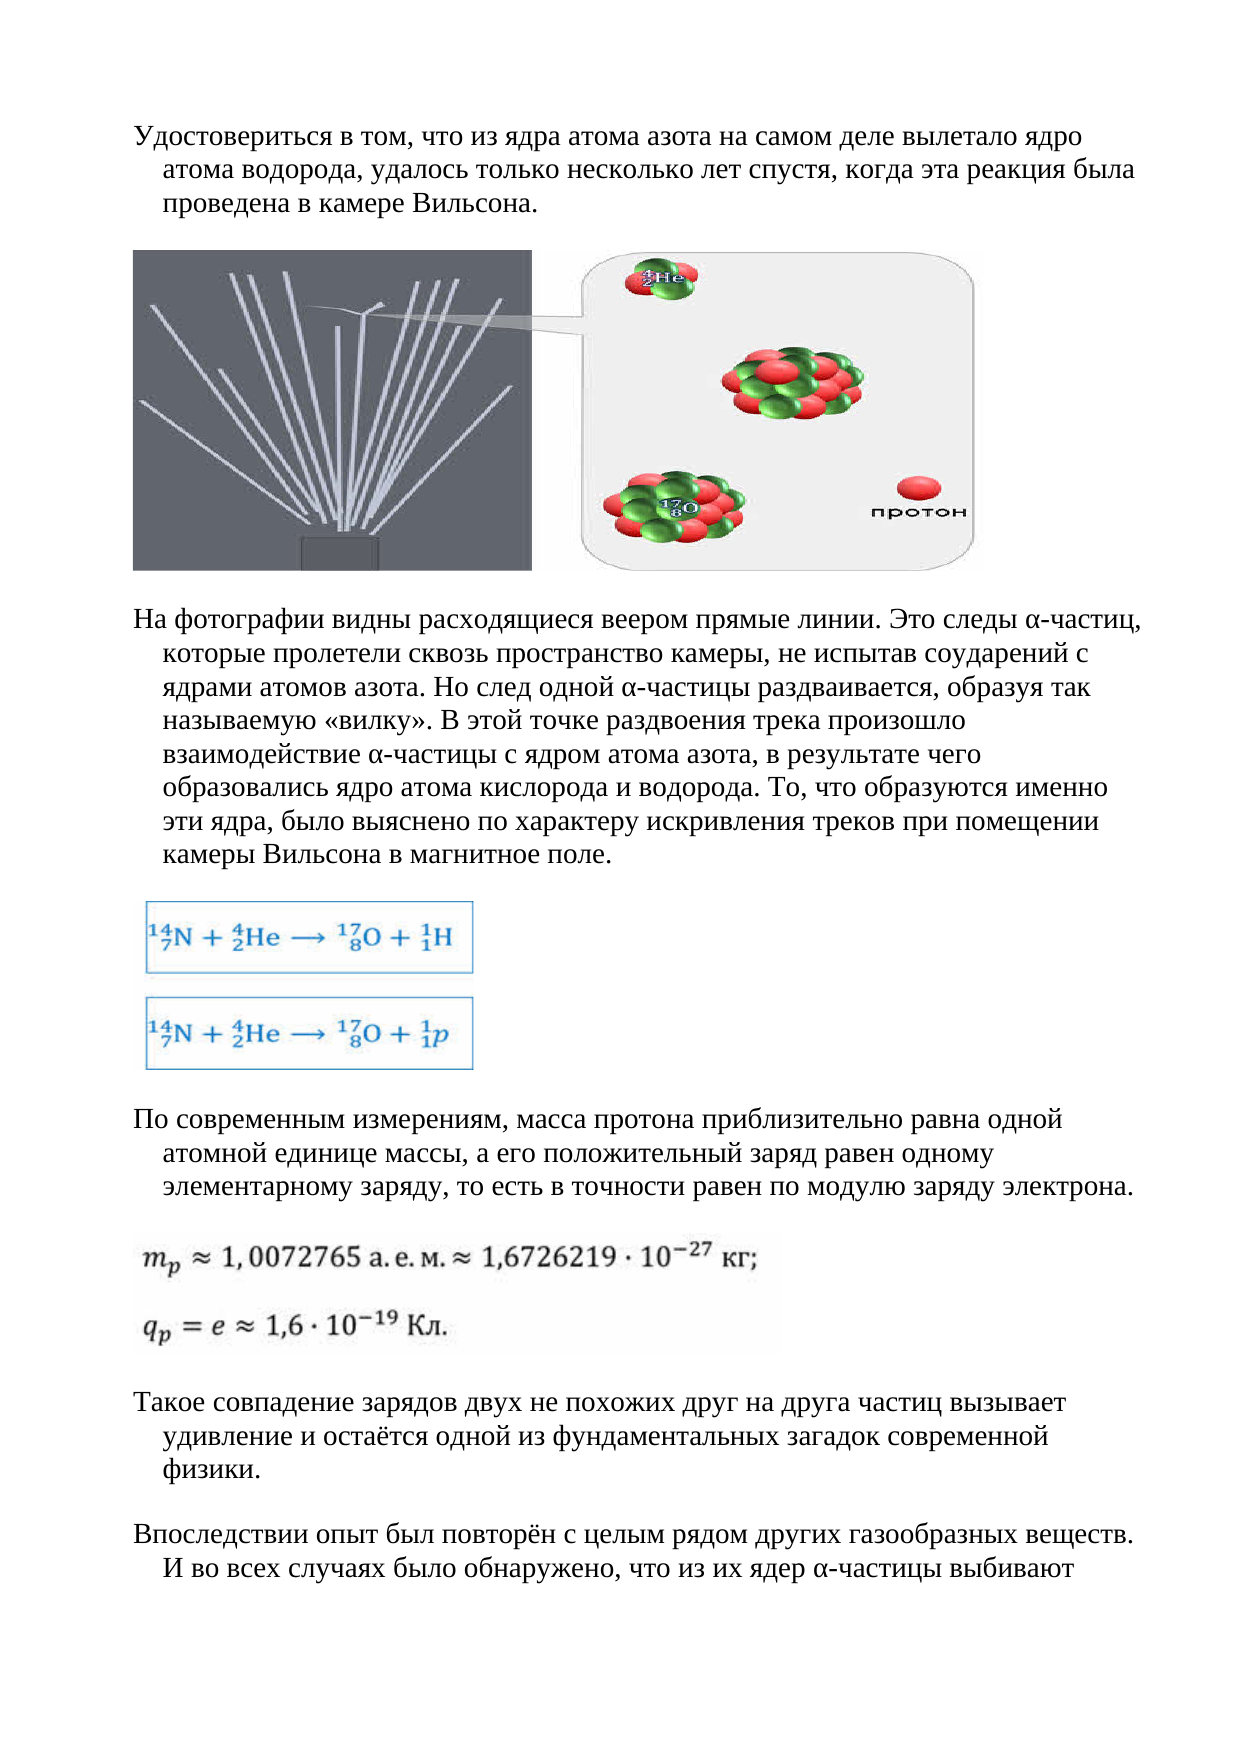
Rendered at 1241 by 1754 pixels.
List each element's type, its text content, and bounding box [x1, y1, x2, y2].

text Такое совпадение зарядов двух не похожих друг на друга частиц вызывает удивление и остаётся одной из фундаментальных загадок современной физики. [133, 1384, 1152, 1485]
text Удостовериться в том, что из ядра атома азота на самом деле вылетало ядро атома водорода, удалось только несколько лет спустя, когда эта реакция была проведена в камере Вильсона. [133, 118, 1152, 219]
picture [132, 901, 474, 1070]
text По современным измерениям, масса протона приблизительно равна одной атомной единице массы, а его положительный заряд равен одному элементарному заряду, то есть в точности равен по модулю заряду электрона. [133, 1101, 1152, 1202]
picture [132, 250, 985, 571]
text На фотографии видны расходящиеся веером прямые линии. Это следы α-частиц, которые пролетели сквозь пространство камеры, не испытав соударений с ядрами атомов азота. Но след одной α-частицы раздваивается, образуя так называемую «вилку». В этой точке раздвоения трека произошло взаимодействие α-частицы с ядром атома азота, в результате чего образовались ядро атома кислорода и водорода. То, что образуются именно эти ядра, было выяснено по характеру искривления треков при помещении камеры Вильсона в магнитное поле. [133, 602, 1152, 870]
picture [132, 1233, 782, 1354]
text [133, 1516, 1152, 1583]
